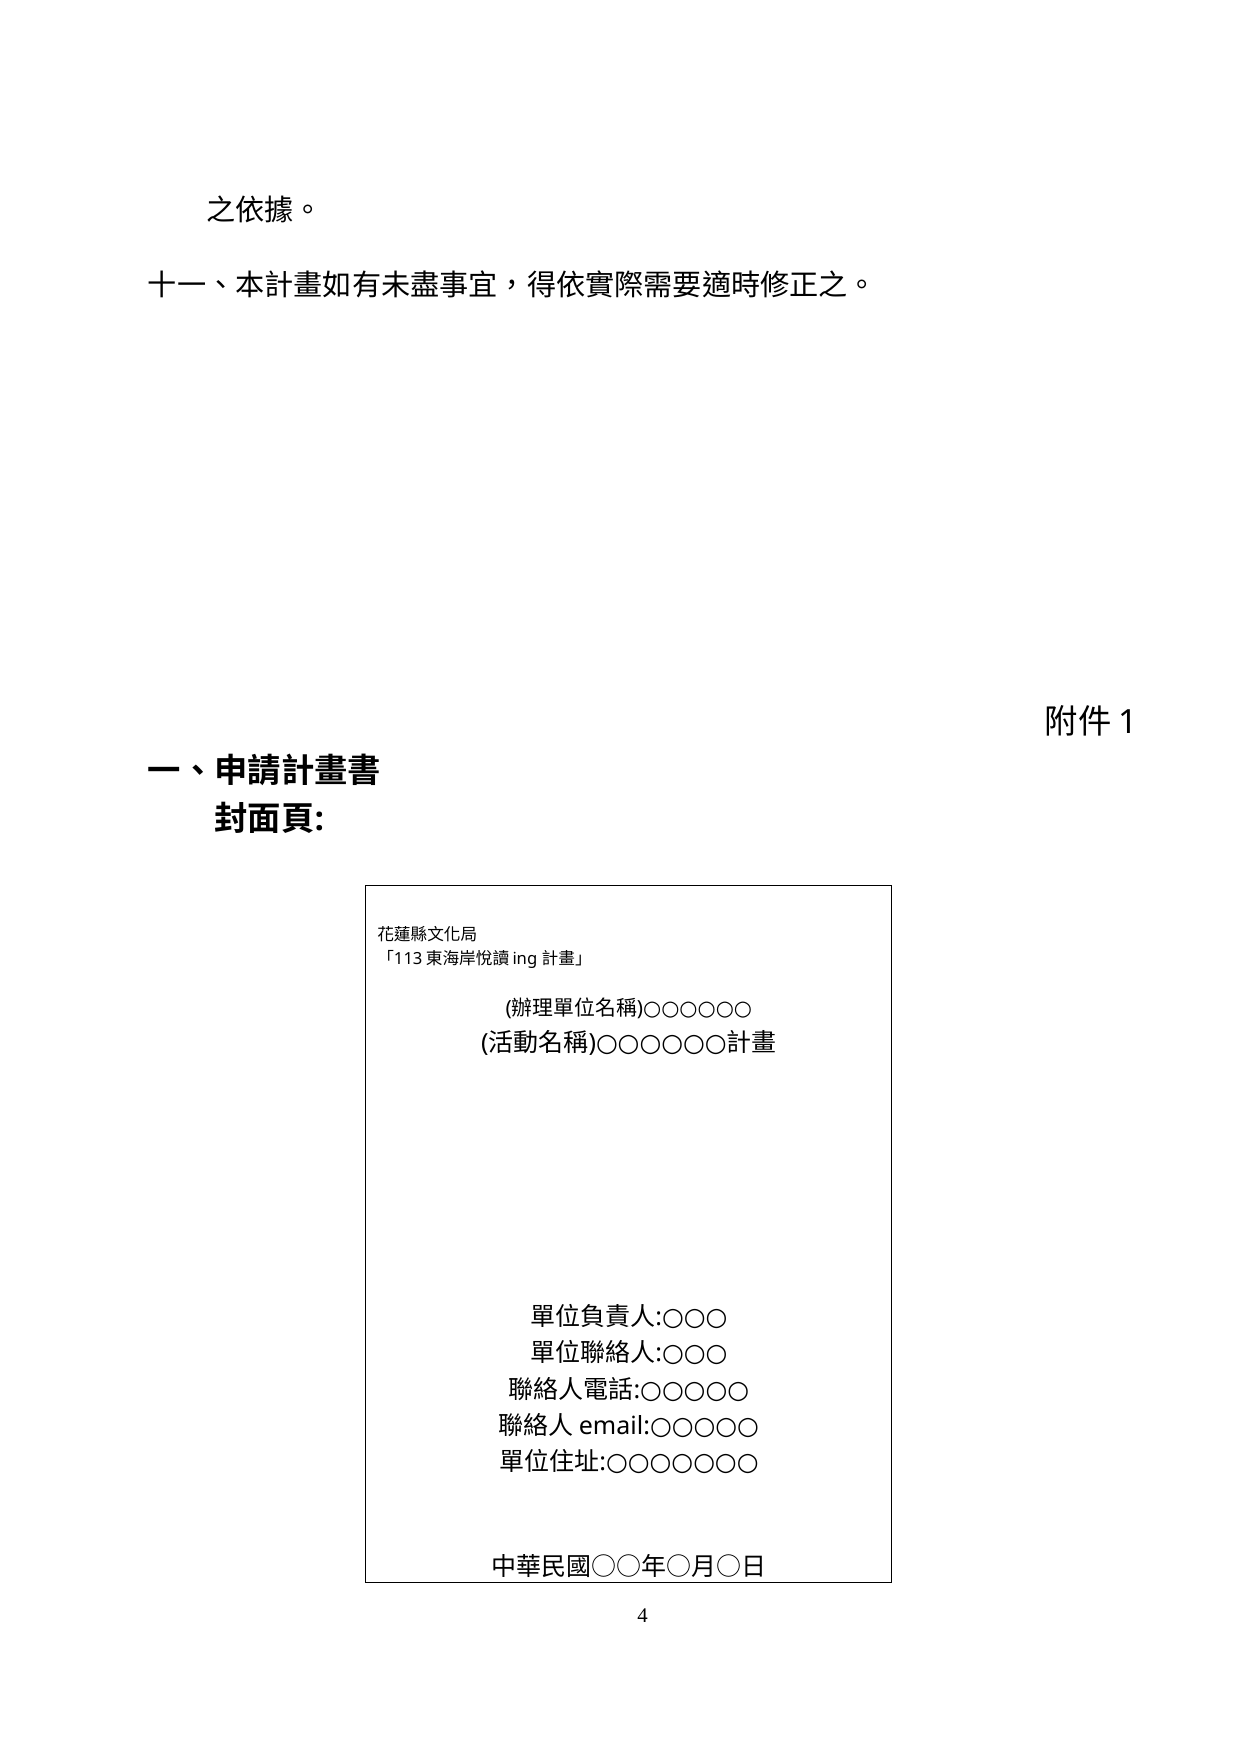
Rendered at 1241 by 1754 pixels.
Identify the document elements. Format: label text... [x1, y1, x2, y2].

table_header 花蓮縣文化局 「113東海岸悅讀ing 計畫」 (辦理單位名稱)○○○○○○ (活動名稱)○○○○○○計畫 單位負責人:○○○ 單位聯絡人:○○○ 聯絡人電話:○○○○○ 聯絡人email:○○○○○ 單位住址:○○○○○○○ 中華民國○○年○月○日 [366, 886, 891, 1582]
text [148, 170, 1137, 245]
text 附件1 [148, 695, 1137, 743]
text 一、申請計畫書 [148, 743, 1137, 792]
text 封面頁: [148, 792, 1137, 840]
text 十一、本計畫如有未盡事宜，得依實際需要適時修正之。 [148, 245, 1137, 320]
